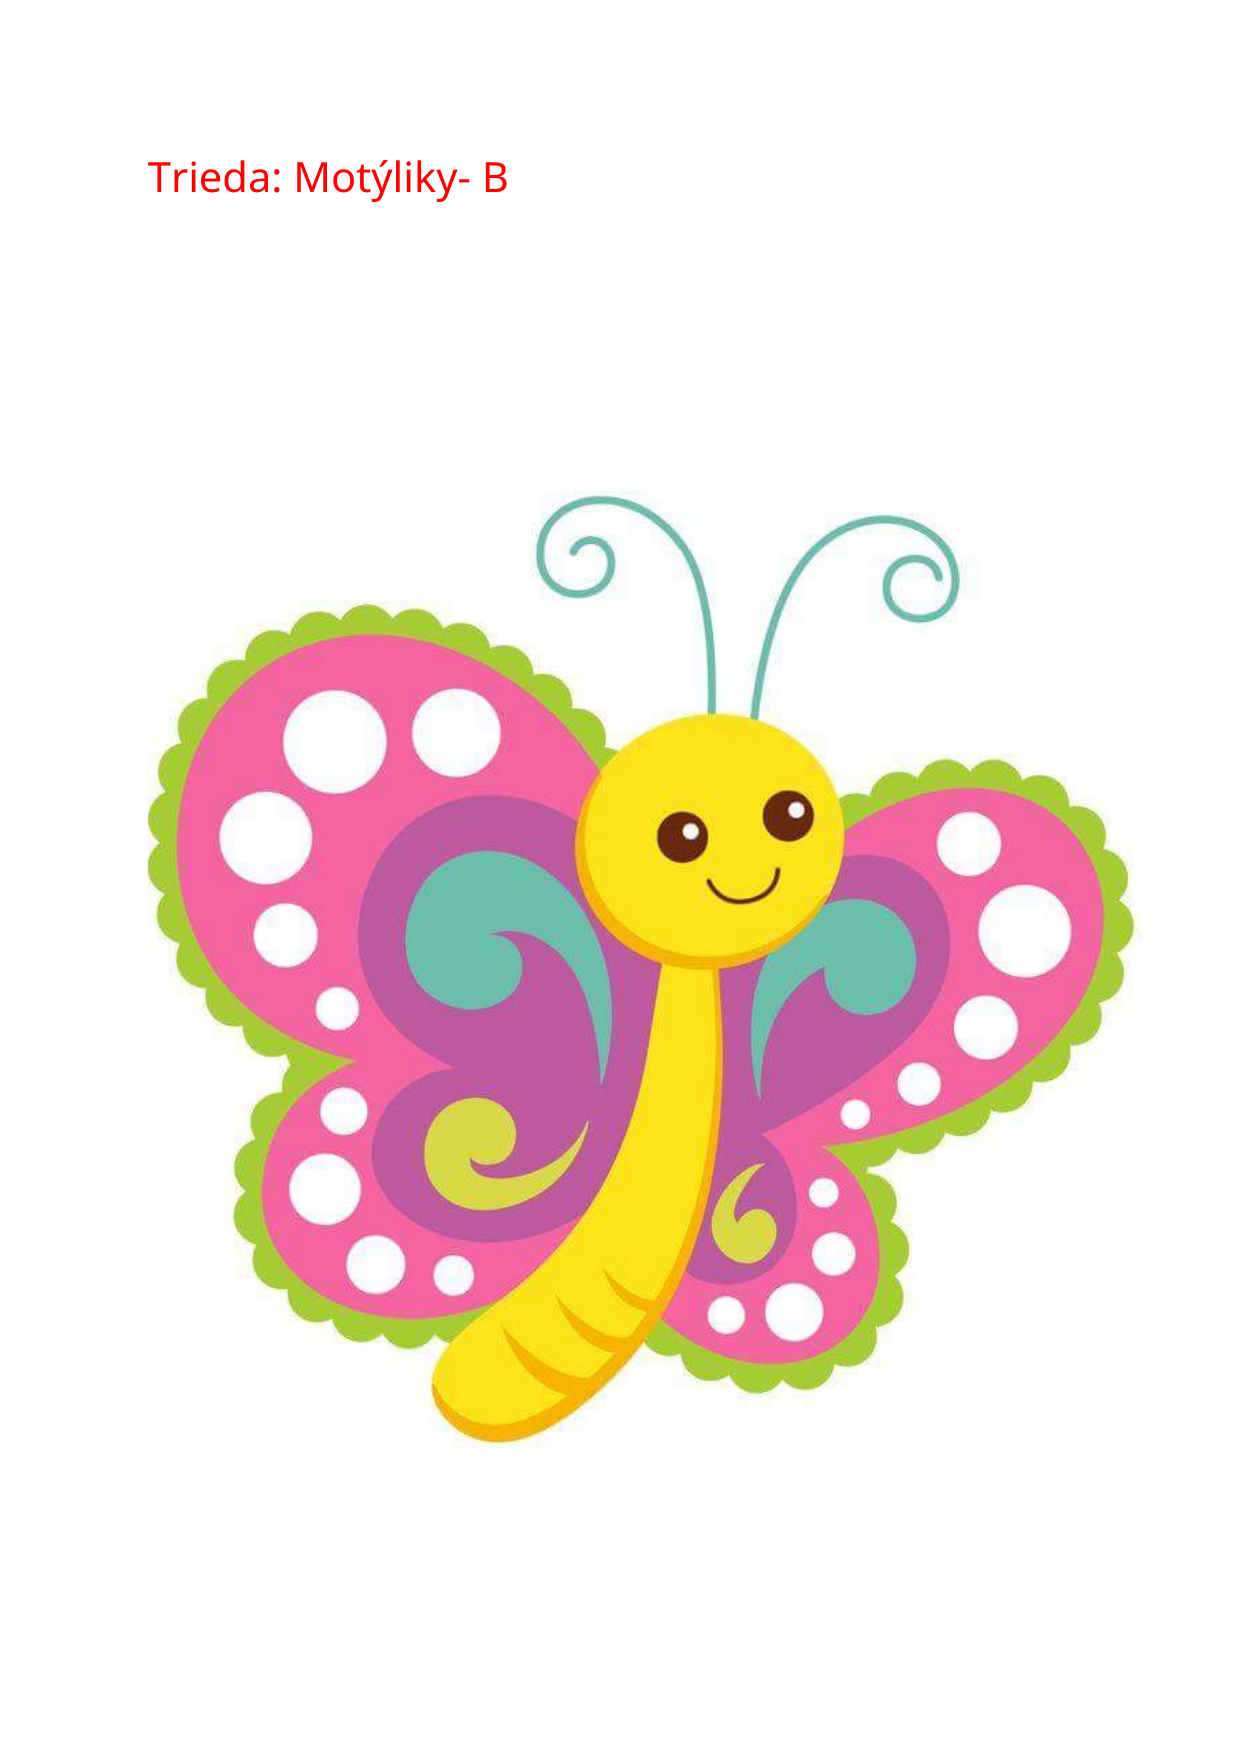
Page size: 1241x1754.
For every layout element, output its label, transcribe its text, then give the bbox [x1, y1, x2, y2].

picture [147, 491, 1154, 1448]
text Trieda: Motýliky- B [148, 148, 1093, 204]
